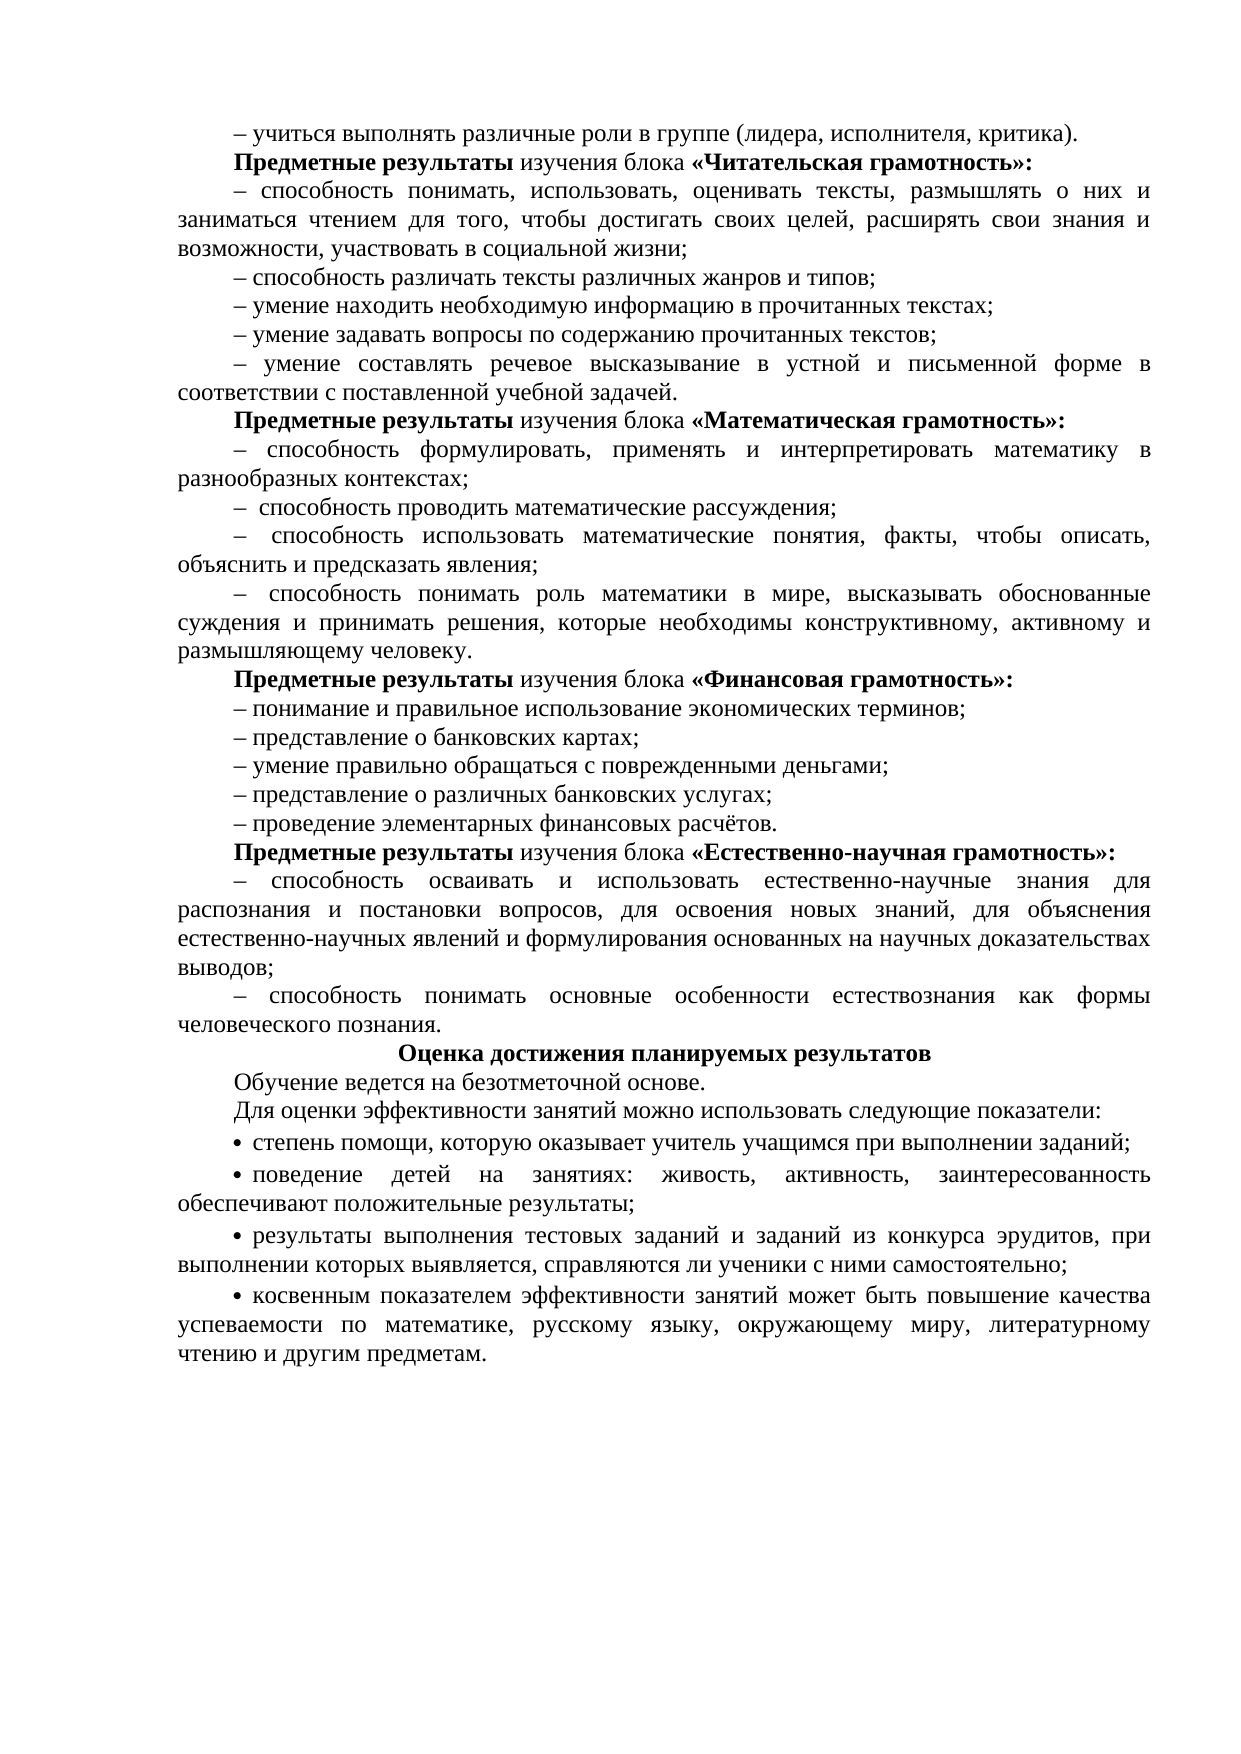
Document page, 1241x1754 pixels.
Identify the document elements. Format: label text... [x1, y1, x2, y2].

text – способность осваивать и использовать естественно-научные знания для распознания и постановки вопросов, для освоения новых знаний, для объяснения естественно-научных явлений и формулирования основанных на научных доказательствах выводов; [177, 866, 1152, 981]
text Предметные результаты изучения блока «Математическая грамотность»: [177, 406, 1152, 434]
text Предметные результаты изучения блока «Финансовая грамотность»: [177, 664, 1152, 693]
text – способность использовать математические понятия, факты, чтобы описать, объяснить и предсказать явления; [177, 521, 1152, 578]
text – способность формулировать, применять и интерпретировать математику в разнообразных контекстах; [177, 434, 1152, 492]
text – способность различать тексты различных жанров и типов; [177, 262, 1152, 291]
text Оценка достижения планируемых результатов [177, 1038, 1152, 1067]
list поведение детей на занятиях: живость, активность, заинтересованность обеспечивают положительные результаты; [177, 1159, 1152, 1217]
text – умение составлять речевое высказывание в устной и письменной форме в соответствии с поставленной учебной задачей. [177, 348, 1152, 406]
text – способность проводить математические рассуждения; [177, 492, 1152, 521]
text Предметные результаты изучения блока «Читательская грамотность»: [177, 147, 1152, 176]
text Предметные результаты изучения блока «Естественно-научная грамотность»: [177, 837, 1152, 866]
text – учиться выполнять различные роли в группе (лидера, исполнителя, критика). [177, 118, 1152, 147]
text Для оценки эффективности занятий можно использовать следующие показатели: [177, 1096, 1152, 1124]
text – проведение элементарных финансовых расчётов. [177, 808, 1152, 837]
text – представление о банковских картах; [177, 722, 1152, 751]
text – умение задавать вопросы по содержанию прочитанных текстов; [177, 319, 1152, 348]
text – способность понимать, использовать, оценивать тексты, размышлять о них и заниматься чтением для того, чтобы достигать своих целей, расширять свои знания и возможности, участвовать в социальной жизни; [177, 176, 1152, 262]
list косвенным показателем эффективности занятий может быть повышение качества успеваемости по математике, русскому языку, окружающему миру, литературному чтению и другим предметам. [177, 1281, 1152, 1367]
text Обучение ведется на безотметочной основе. [177, 1067, 1152, 1096]
text – способность понимать роль математики в мире, высказывать обоснованные суждения и принимать решения, которые необходимы конструктивному, активному и размышляющему человеку. [177, 578, 1152, 664]
text – умение находить необходимую информацию в прочитанных текстах; [177, 291, 1152, 319]
text – способность понимать основные особенности естествознания как формы человеческого познания. [177, 981, 1152, 1038]
text – умение правильно обращаться с поврежденными деньгами; [177, 751, 1152, 779]
text – понимание и правильное использование экономических терминов; [177, 693, 1152, 722]
list степень помощи, которую оказывает учитель учащимся при выполнении заданий; [177, 1127, 1152, 1156]
text – представление о различных банковских услугах; [177, 779, 1152, 808]
list результаты выполнения тестовых заданий и заданий из конкурса эрудитов, при выполнении которых выявляется, справляются ли ученики с ними самостоятельно; [177, 1220, 1152, 1277]
